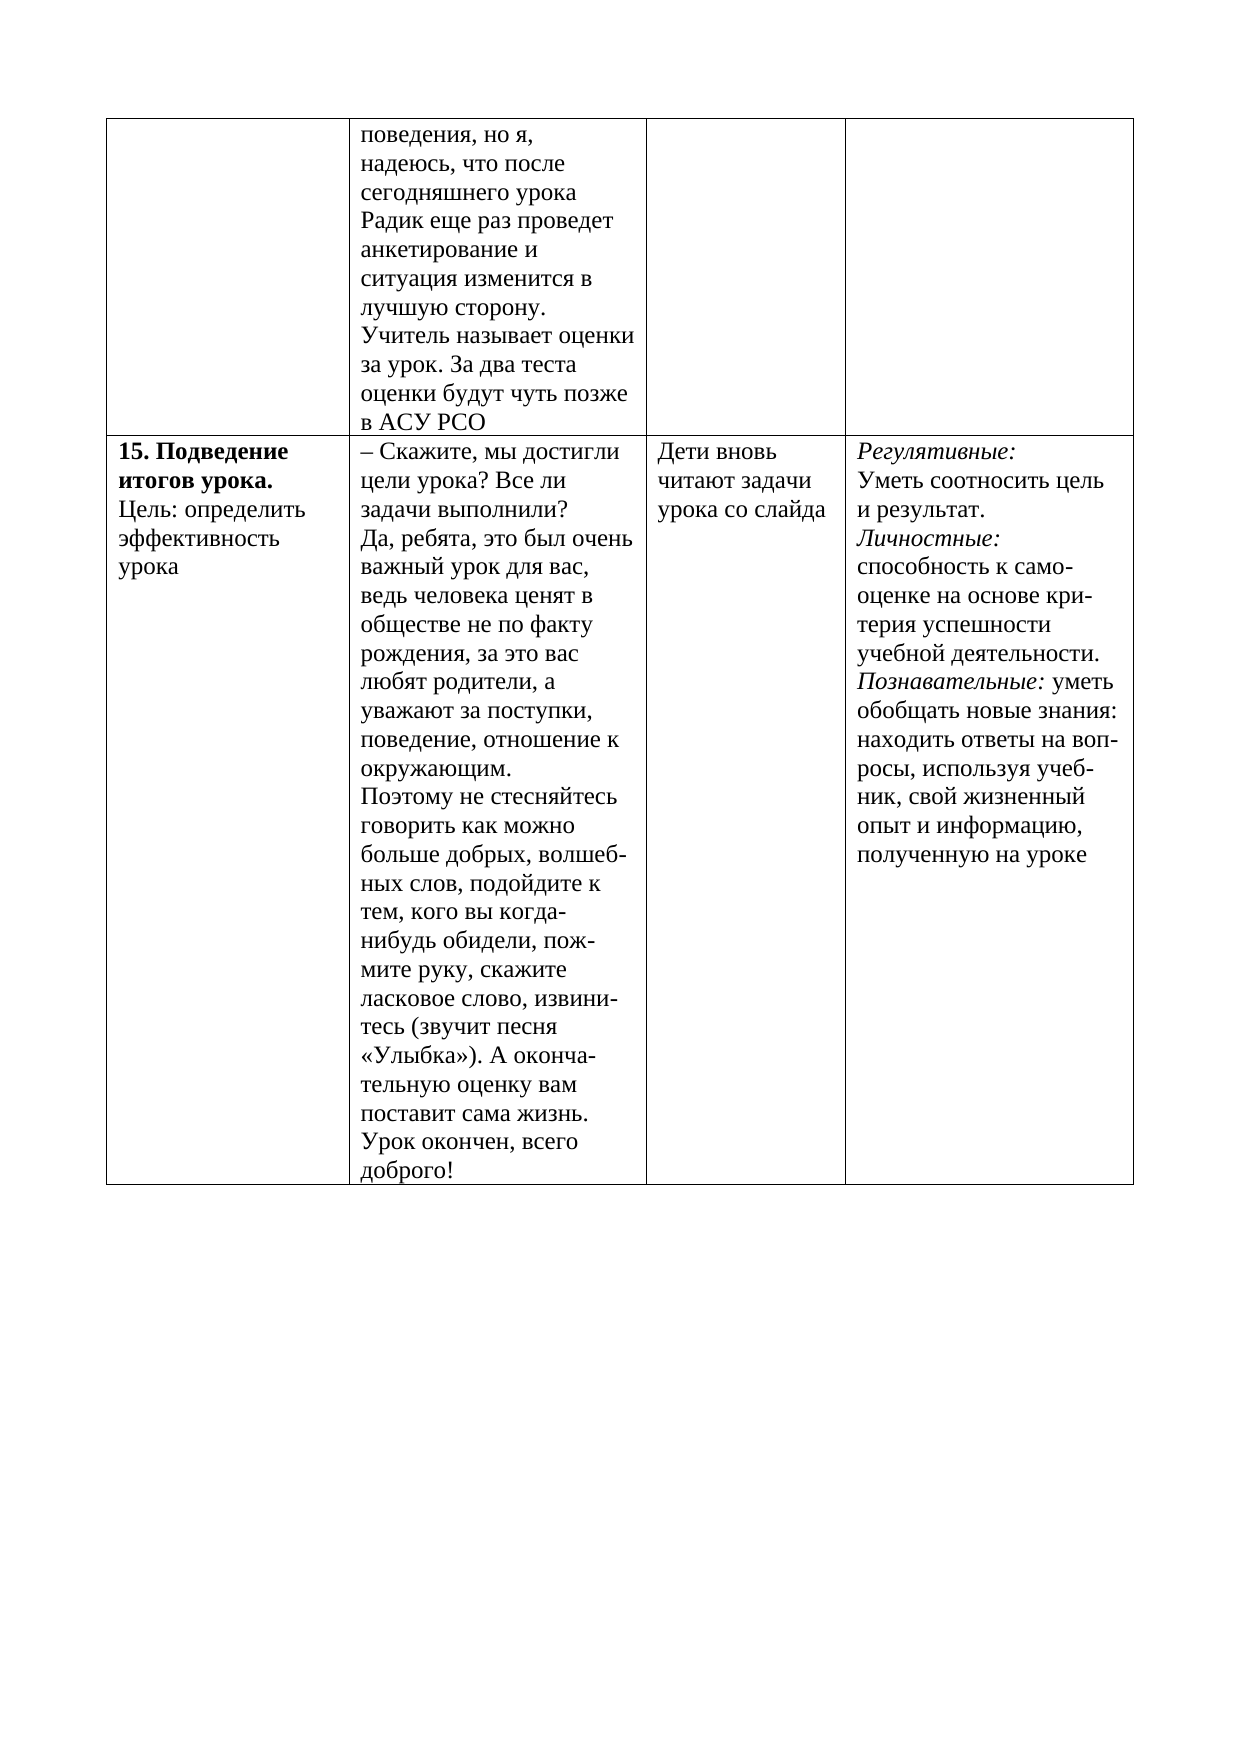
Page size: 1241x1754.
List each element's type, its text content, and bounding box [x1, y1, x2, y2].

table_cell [647, 119, 845, 435]
table_cell – Скажите, мы достигли цели урока? Все ли задачи выполнили? Да, ребята, это был очень важный урок для вас, ведь человека ценят в обществе не по факту рождения, за это вас любят родители, а уважают за поступки, поведение, отношение к окружающим. Поэтому не стесняйтесь говорить как можно больше добрых, волшебных слов, подойдите к тем, кого вы когда-нибудь обидели, пожмите руку, скажите ласковое слово, извинитесь (звучит песня «Улыбка»). А окончательную оценку вам поставит сама жизнь. Урок окончен, всего доброго! [350, 436, 646, 1184]
table_cell 15. Подведение итогов урока. Цель: определить эффективность урока [107, 436, 349, 1184]
table_cell Регулятивные: Уметь соотносить цель и результат. Личностные: способность к самооценке на основе критерия успешности учебной деятельности. Познавательные: уметь обобщать новые знания: находить ответы на вопросы, используя учебник, свой жизненный опыт и информацию, полученную на уроке [846, 436, 1133, 1184]
table_cell Дети вновь читают задачи урока со слайда [647, 436, 845, 1184]
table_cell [846, 119, 1133, 435]
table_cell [350, 119, 646, 435]
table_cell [107, 119, 349, 435]
